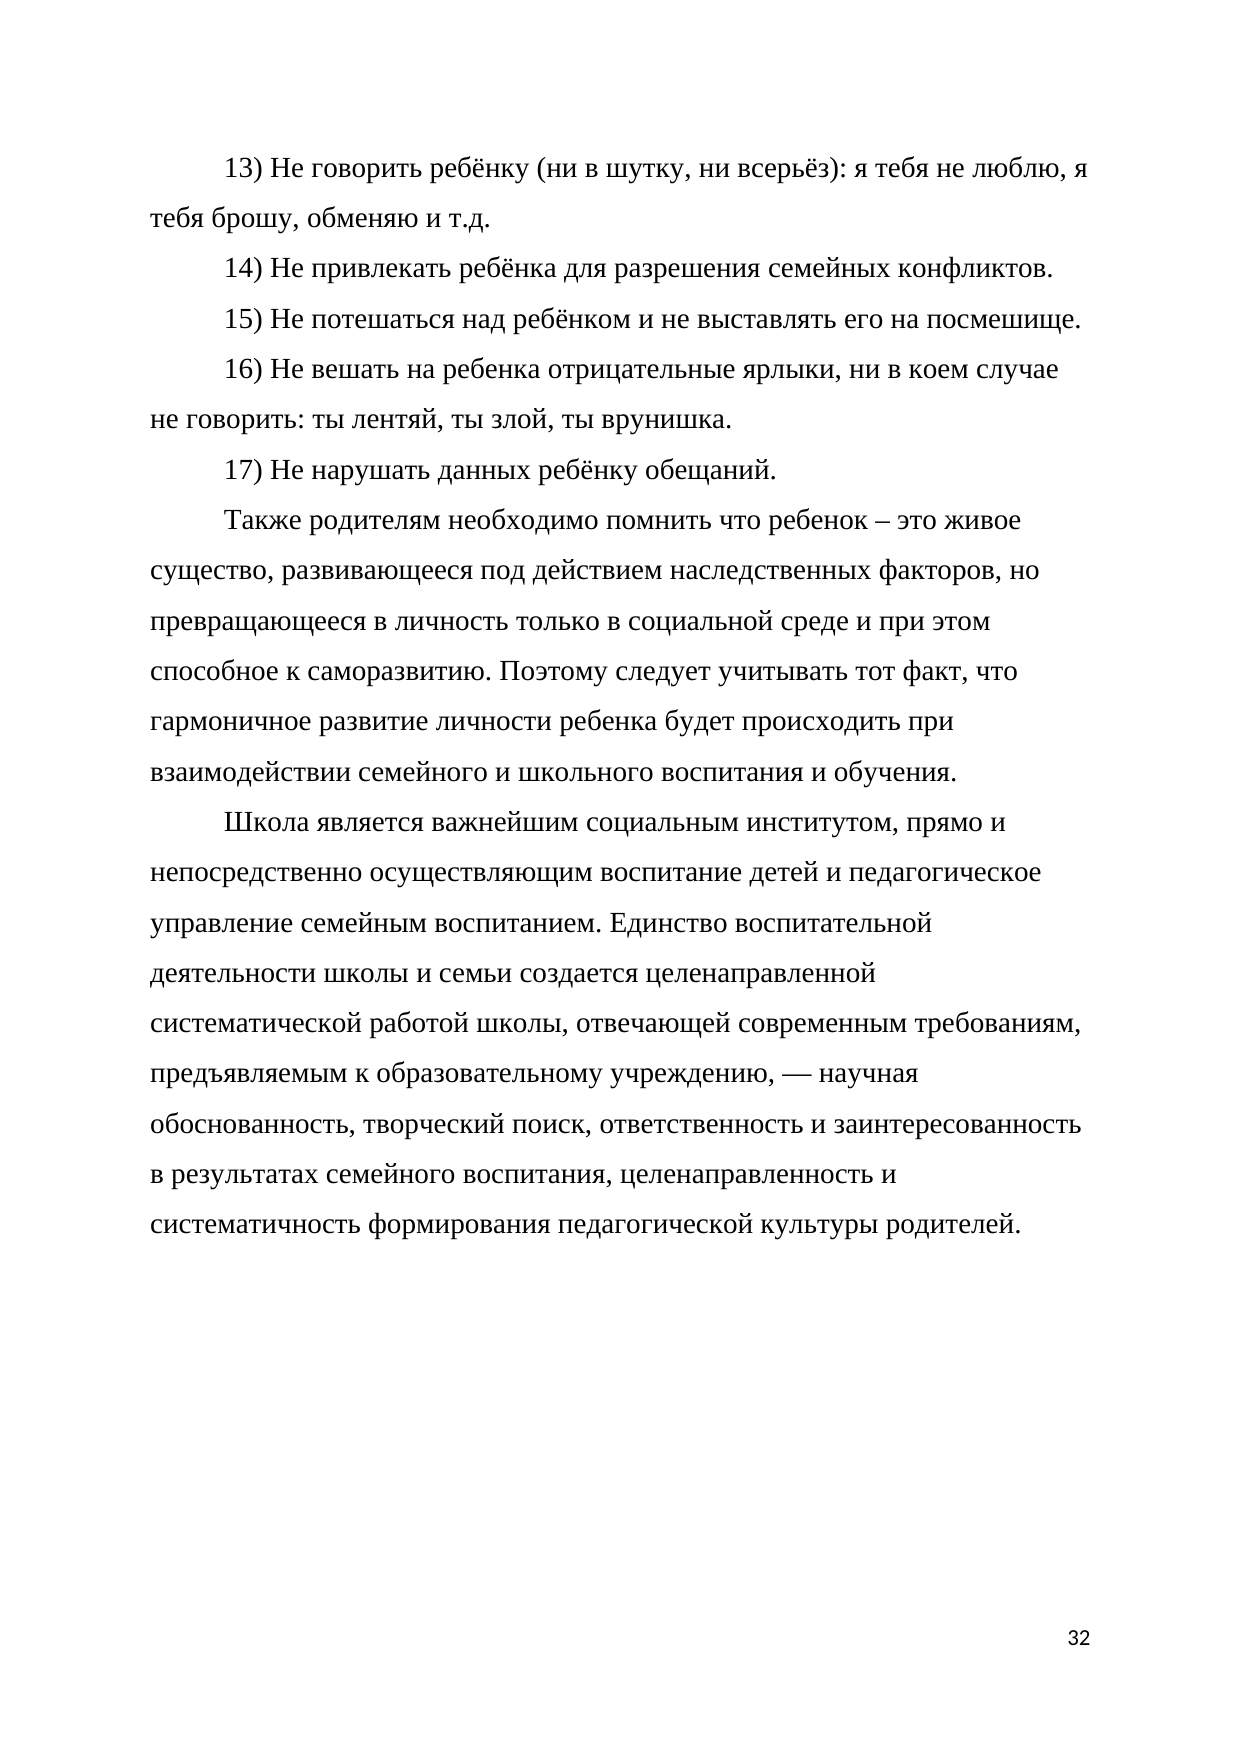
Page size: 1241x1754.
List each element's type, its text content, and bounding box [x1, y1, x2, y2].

text 17) Не нарушать данных ребёнку обещаний. [150, 452, 1090, 485]
text Также родителям необходимо помнить что ребенок – это живое существо, развивающееся под действием наследственных факторов, но превращающееся в личность только в социальной среде и при этом способное к саморазвитию. Поэтому следует учитывать тот факт, что гармоничное развитие личности ребенка будет происходить при взаимодействии семейного и школьного воспитания и обучения. [150, 502, 1090, 787]
text Школа является важнейшим социальным институтом, прямо и непосредственно осуществляющим воспитание детей и педагогическое управление семейным воспитанием. Единство воспитательной деятельности школы и семьи создается целенаправленной систематической работой школы, отвечающей современным требованиям, предъявляемым к образовательному учреждению, — научная обоснованность, творческий поиск, ответственность и заинтересованность в результатах семейного воспитания, целенаправленность и систематичность формирования педагогической культуры родителей. [150, 804, 1090, 1240]
text 14) Не привлекать ребёнка для разрешения семейных конфликтов. [150, 251, 1090, 284]
text 13) Не говорить ребёнку (ни в шутку, ни всерьёз): я тебя не люблю, я тебя брошу, обменяю и т.д. [150, 150, 1090, 234]
text 16) Не вешать на ребенка отрицательные ярлыки, ни в коем случае не говорить: ты лентяй, ты злой, ты врунишка. [150, 351, 1090, 435]
text 15) Не потешаться над ребёнком и не выставлять его на посмешище. [150, 301, 1090, 334]
